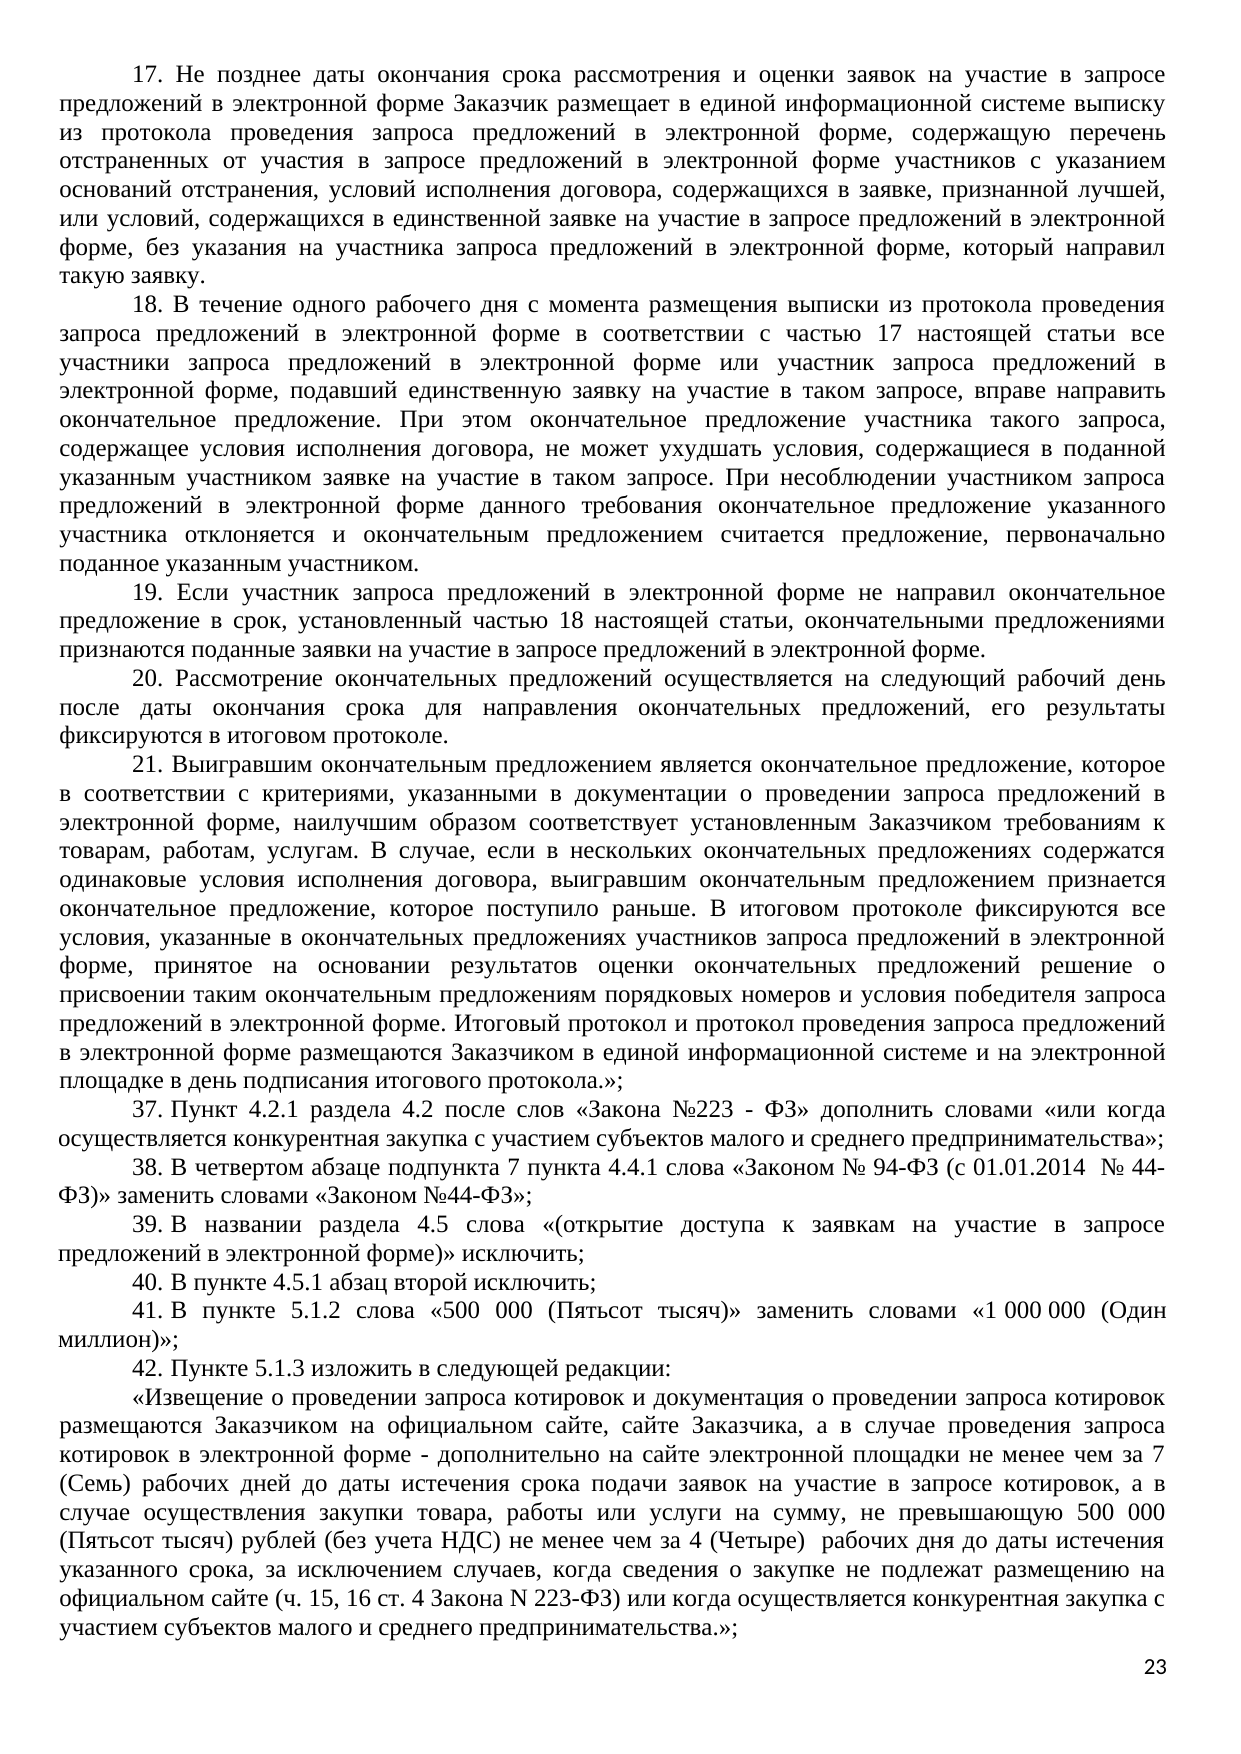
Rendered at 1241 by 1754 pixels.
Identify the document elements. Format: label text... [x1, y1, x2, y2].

list В названии раздела 4.5 слова «(открытие доступа к заявкам на участие в запросе предложений в электронной форме)» исключить; [58, 1209, 1167, 1267]
list 18. В течение одного рабочего дня с момента размещения выписки из протокола проведения запроса предложений в электронной форме в соответствии с частью 17 настоящей статьи все участники запроса предложений в электронной форме или участник запроса предложений в электронной форме, подавший единственную заявку на участие в таком запросе, вправе направить окончательное предложение. При этом окончательное предложение участника такого запроса, содержащее условия исполнения договора, не может ухудшать условия, содержащиеся в поданной указанным участником заявке на участие в таком запросе. При несоблюдении участником запроса предложений в электронной форме данного требования окончательное предложение указанного участника отклоняется и окончательным предложением считается предложение, первоначально поданное указанным участником. [59, 289, 1167, 577]
list Пункте 5.1.3 изложить в следующей редакции: [58, 1353, 1167, 1382]
list В четвертом абзаце подпункта 7 пункта 4.4.1 слова «Законом № 94-ФЗ (с 01.01.2014 № 44-ФЗ)» заменить словами «Законом №44-ФЗ»; [58, 1152, 1167, 1209]
list 21. Выигравшим окончательным предложением является окончательное предложение, которое в соответствии с критериями, указанными в документации о проведении запроса предложений в электронной форме, наилучшим образом соответствует установленным Заказчиком требованиям к товарам, работам, услугам. В случае, если в нескольких окончательных предложениях содержатся одинаковые условия исполнения договора, выигравшим окончательным предложением признается окончательное предложение, которое поступило раньше. В итоговом протоколе фиксируются все условия, указанные в окончательных предложениях участников запроса предложений в электронной форме, принятое на основании результатов оценки окончательных предложений решение о присвоении таким окончательным предложениям порядковых номеров и условия победителя запроса предложений в электронной форме. Итоговый протокол и протокол проведения запроса предложений в электронной форме размещаются Заказчиком в единой информационной системе и на электронной площадке в день подписания итогового протокола.»; [59, 749, 1167, 1094]
list 17. Не позднее даты окончания срока рассмотрения и оценки заявок на участие в запросе предложений в электронной форме Заказчик размещает в единой информационной системе выписку из протокола проведения запроса предложений в электронной форме, содержащую перечень отстраненных от участия в запросе предложений в электронной форме участников с указанием оснований отстранения, условий исполнения договора, содержащихся в заявке, признанной лучшей, или условий, содержащихся в единственной заявке на участие в запросе предложений в электронной форме, без указания на участника запроса предложений в электронной форме, который направил такую заявку. [59, 59, 1167, 289]
list В пункте 4.5.1 абзац второй исключить; [58, 1267, 1167, 1295]
list 20. Рассмотрение окончательных предложений осуществляется на следующий рабочий день после даты окончания срока для направления окончательных предложений, его результаты фиксируются в итоговом протоколе. [59, 663, 1167, 749]
list 19. Если участник запроса предложений в электронной форме не направил окончательное предложение в срок, установленный частью 18 настоящей статьи, окончательными предложениями признаются поданные заявки на участие в запросе предложений в электронной форме. [59, 577, 1167, 663]
list В пункте 5.1.2 слова «500 000 (Пятьсот тысяч)» заменить словами «1 000 000 (Один миллион)»; [58, 1295, 1167, 1353]
list Пункт 4.2.1 раздела 4.2 после слов «Закона №223 - ФЗ» дополнить словами «или когда осуществляется конкурентная закупка с участием субъектов малого и среднего предпринимательства»; [58, 1094, 1167, 1152]
list «Извещение о проведении запроса котировок и документация о проведении запроса котировок размещаются Заказчиком на официальном сайте, сайте Заказчика, а в случае проведения запроса котировок в электронной форме - дополнительно на сайте электронной площадки не менее чем за 7 (Семь) рабочих дней до даты истечения срока подачи заявок на участие в запросе котировок, а в случае осуществления закупки товара, работы или услуги на сумму, не превышающую 500 000 (Пятьсот тысяч) рублей (без учета НДС) не менее чем за 4 (Четыре) рабочих дня до даты истечения указанного срока, за исключением случаев, когда сведения о закупке не подлежат размещению на официальном сайте (ч. 15, 16 ст. 4 Закона N 223-ФЗ) или когда осуществляется конкурентная закупка с участием субъектов малого и среднего предпринимательства.»; [59, 1382, 1167, 1640]
